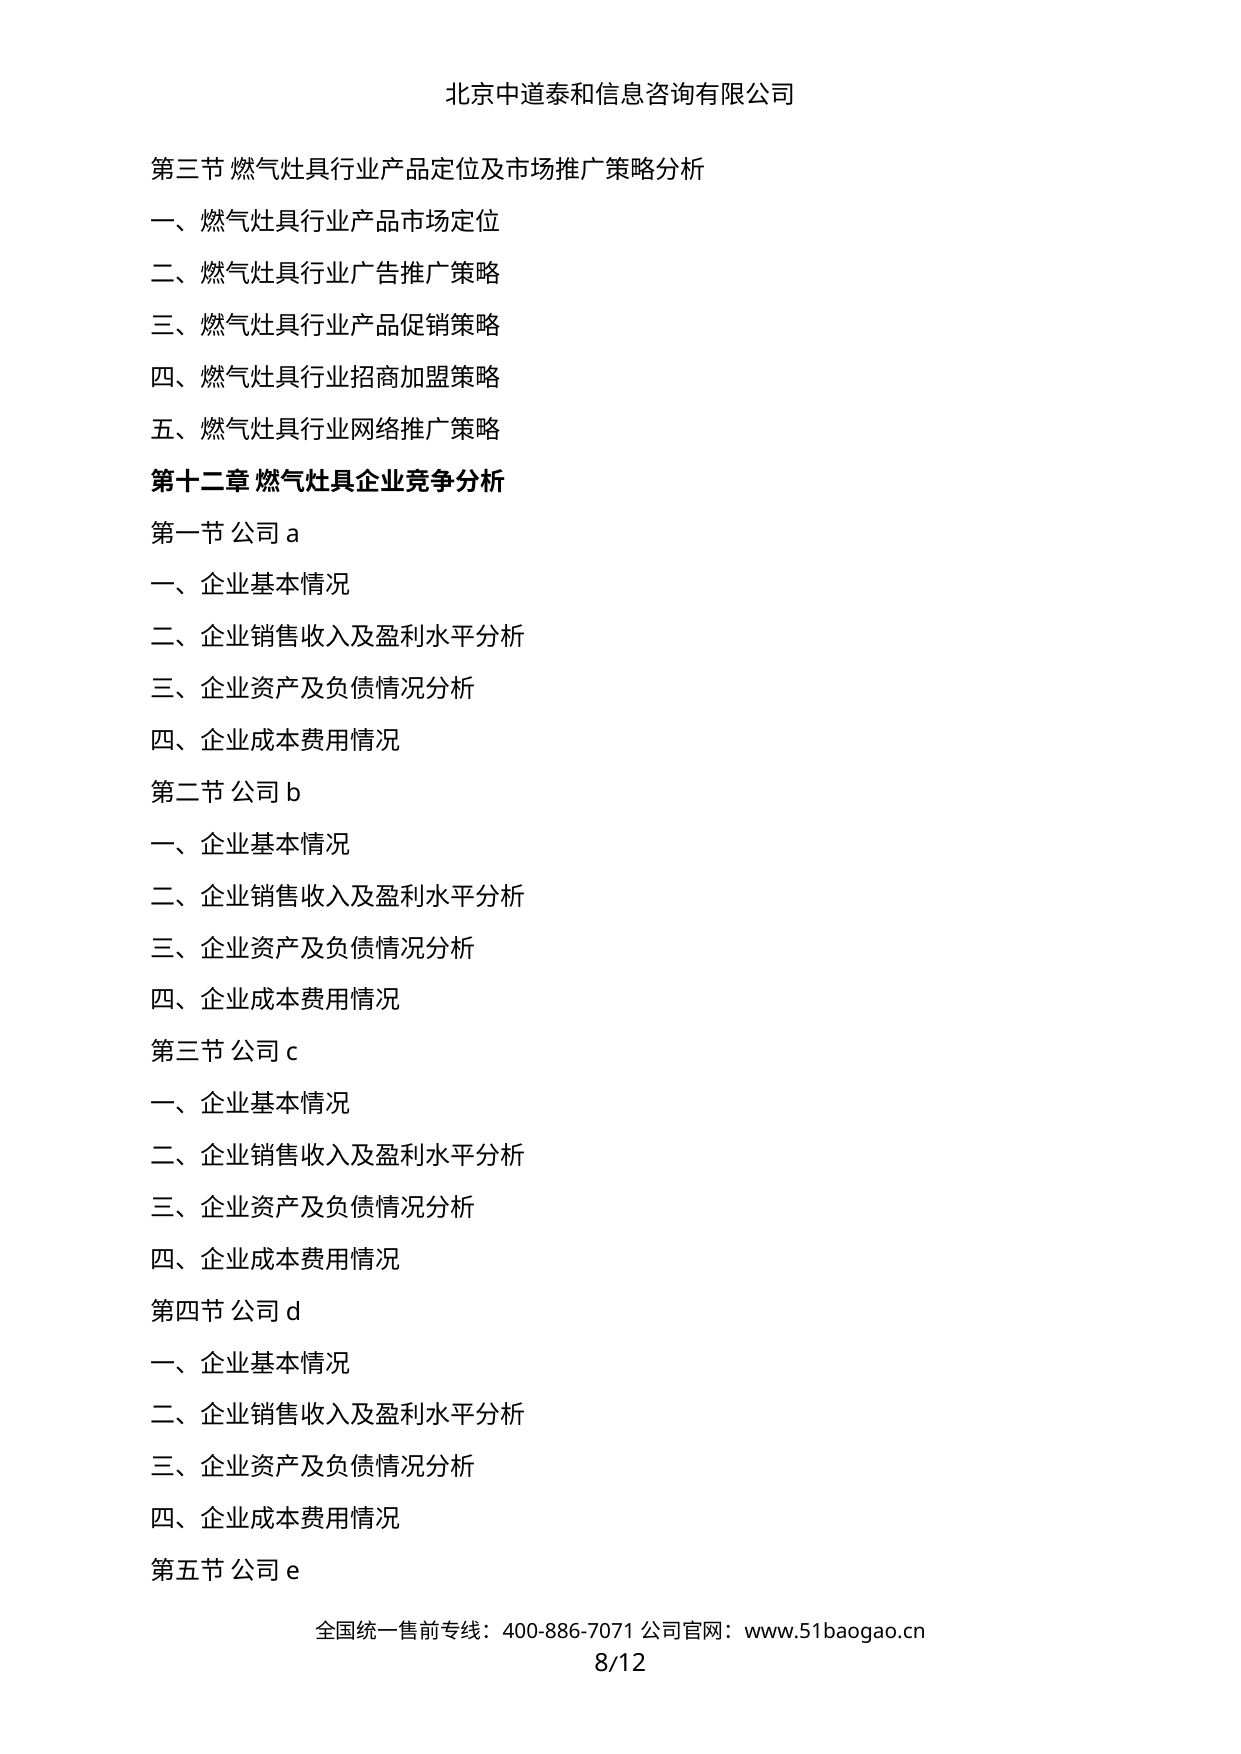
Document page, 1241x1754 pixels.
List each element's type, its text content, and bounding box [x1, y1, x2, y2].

text 四、企业成本费用情况 [150, 1499, 1090, 1535]
text 五、燃气灶具行业网络推广策略 [150, 409, 1090, 446]
text 第二节 公司b [150, 772, 1090, 809]
text 四、燃气灶具行业招商加盟策略 [150, 357, 1090, 394]
text 二、企业销售收入及盈利水平分析 [150, 1395, 1090, 1431]
text 第三节 燃气灶具行业产品定位及市场推广策略分析 [150, 150, 1090, 186]
text 一、燃气灶具行业产品市场定位 [150, 202, 1090, 238]
text 一、企业基本情况 [150, 1343, 1090, 1379]
text 四、企业成本费用情况 [150, 721, 1090, 757]
text 三、燃气灶具行业产品促销策略 [150, 306, 1090, 342]
text 四、企业成本费用情况 [150, 1239, 1090, 1276]
text 二、企业销售收入及盈利水平分析 [150, 617, 1090, 653]
text 一、企业基本情况 [150, 565, 1090, 601]
text 第三节 公司c [150, 1032, 1090, 1068]
text 一、企业基本情况 [150, 1084, 1090, 1120]
text 二、企业销售收入及盈利水平分析 [150, 876, 1090, 912]
text 第四节 公司d [150, 1291, 1090, 1327]
text 二、企业销售收入及盈利水平分析 [150, 1136, 1090, 1172]
text 第十二章 燃气灶具企业竞争分析 [150, 461, 1090, 497]
text 一、企业基本情况 [150, 824, 1090, 861]
text 三、企业资产及负债情况分析 [150, 928, 1090, 964]
text 三、企业资产及负债情况分析 [150, 1447, 1090, 1483]
text 二、燃气灶具行业广告推广策略 [150, 254, 1090, 290]
text 第五节 公司e [150, 1551, 1090, 1587]
text 四、企业成本费用情况 [150, 980, 1090, 1016]
text 第一节 公司a [150, 513, 1090, 549]
text 三、企业资产及负债情况分析 [150, 669, 1090, 705]
text 三、企业资产及负债情况分析 [150, 1187, 1090, 1224]
